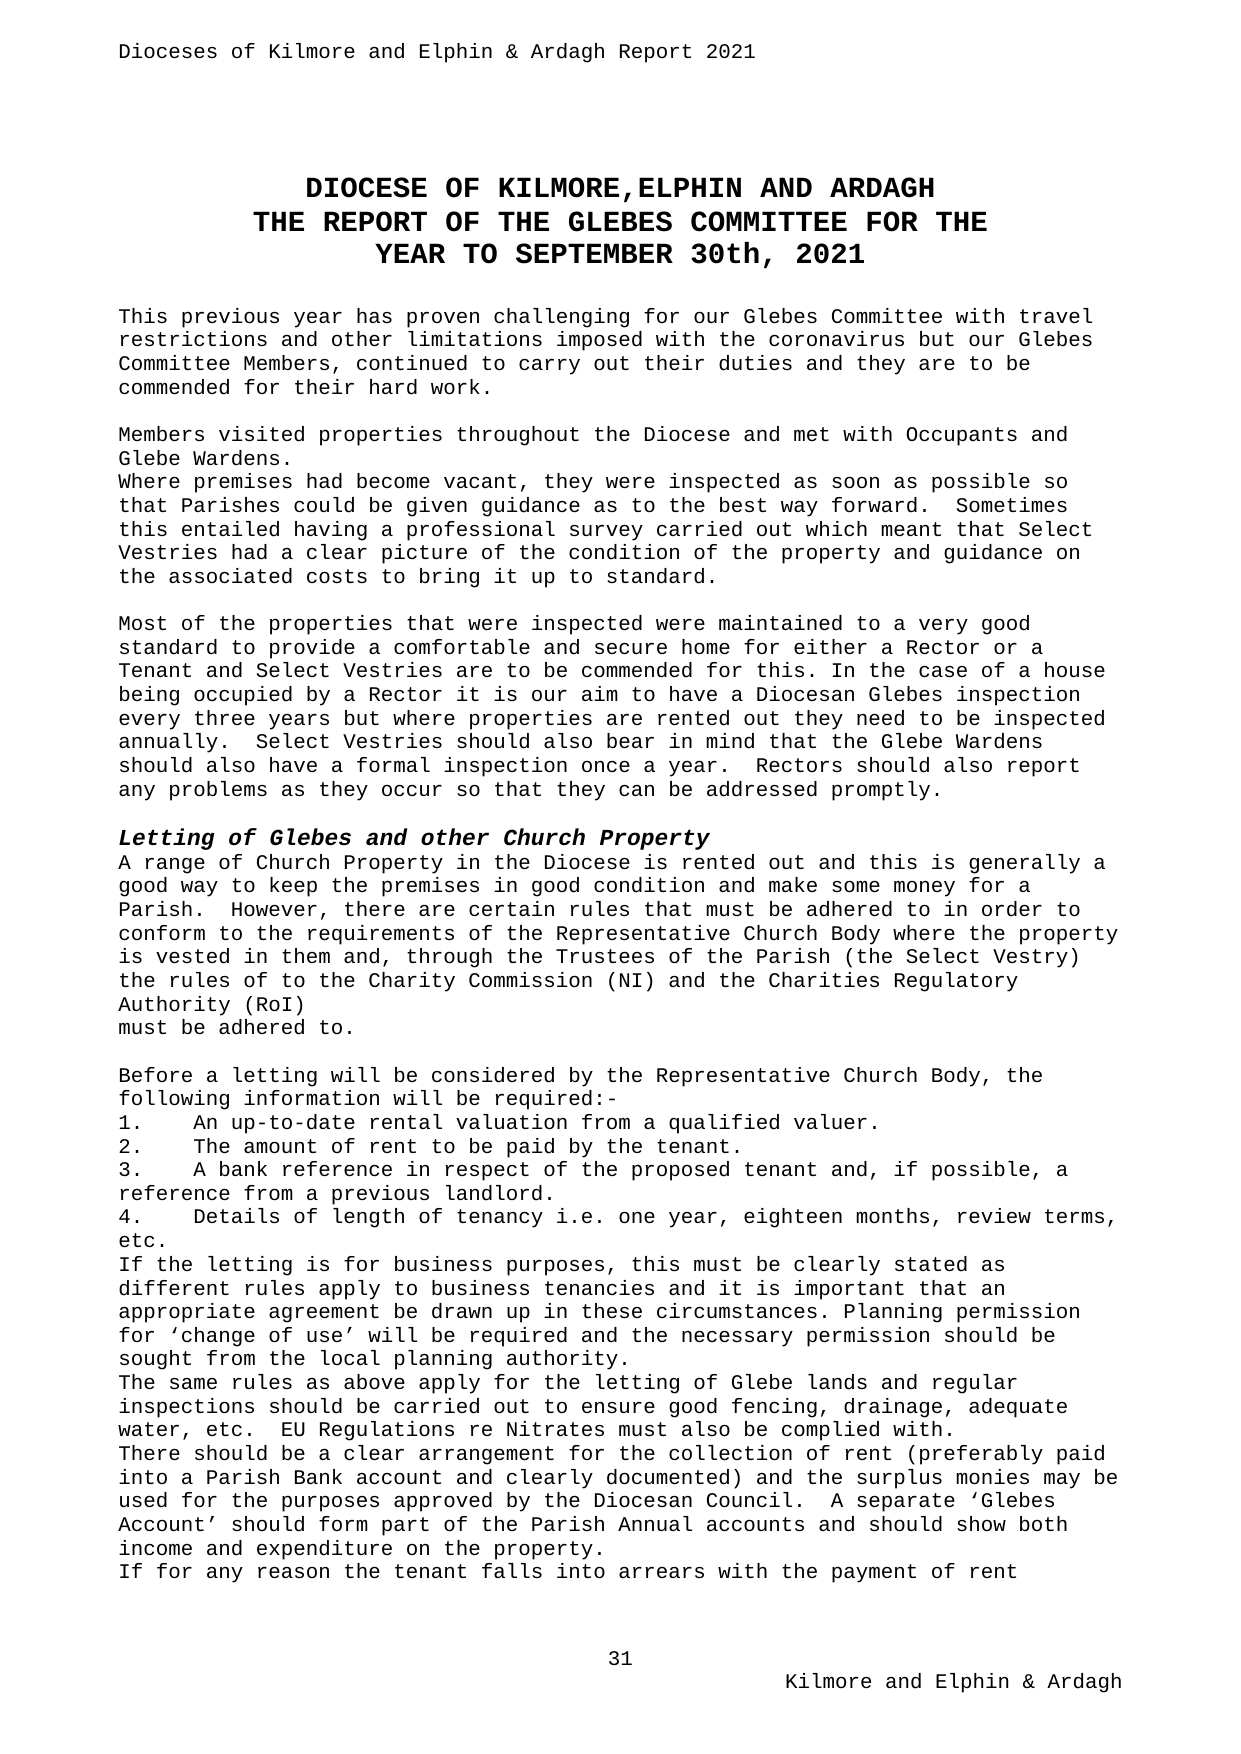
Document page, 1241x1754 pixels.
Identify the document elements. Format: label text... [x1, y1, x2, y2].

text YEAR TO SEPTEMBER 30th, 2021 [118, 240, 1122, 273]
text 2. The amount of rent to be paid by the tenant. [118, 1136, 1122, 1159]
text sought from the local planning authority. [118, 1348, 1122, 1372]
text 4. Details of length of tenancy i.e. one year, eighteen months, review terms, etc. [118, 1207, 1122, 1254]
text Members visited properties throughout the Diocese and met with Occupants and [118, 424, 1122, 448]
text Where premises had become vacant, they were inspected as soon as possible so [118, 471, 1122, 495]
text that Parishes could be given guidance as to the best way forward. Sometimes [118, 495, 1122, 518]
text Account’ should form part of the Parish Annual accounts and should show both [118, 1514, 1122, 1538]
text appropriate agreement be drawn up in these circumstances. Planning permission [118, 1301, 1122, 1325]
text any problems as they occur so that they can be addressed promptly. [118, 779, 1122, 802]
text This previous year has proven challenging for our Glebes Committee with travel [118, 306, 1122, 329]
text different rules apply to business tenancies and it is important that an [118, 1277, 1122, 1301]
text Glebe Wardens. [118, 448, 1122, 471]
text There should be a clear arrangement for the collection of rent (preferably paid into a Parish Bank account and clearly documented) and the surplus monies may be used for the purposes approved by the Diocesan Council. A separate ‘Glebes [118, 1443, 1122, 1514]
text this entailed having a professional survey carried out which meant that Select [118, 518, 1122, 542]
text reference from a previous landlord. [118, 1183, 1122, 1207]
text Vestries had a clear picture of the condition of the property and guidance on [118, 542, 1122, 566]
text should also have a formal inspection once a year. Rectors should also report [118, 755, 1122, 779]
text Committee Members, continued to carry out their duties and they are to be [118, 353, 1122, 377]
text restrictions and other limitations imposed with the coronavirus but our Glebes [118, 329, 1122, 353]
text income and expenditure on the property. [118, 1538, 1122, 1561]
text Most of the properties that were inspected were maintained to a very good [118, 613, 1122, 637]
text 1. An up-to-date rental valuation from a qualified valuer. [118, 1112, 1122, 1136]
text If the letting is for business purposes, this must be clearly stated as [118, 1254, 1122, 1277]
text If for any reason the tenant falls into arrears with the payment of rent [118, 1561, 1122, 1585]
text water, etc. EU Regulations re Nitrates must also be complied with. [118, 1419, 1122, 1443]
text for ‘change of use’ will be required and the necessary permission should be [118, 1325, 1122, 1348]
text 3. A bank reference in respect of the proposed tenant and, if possible, a [118, 1159, 1122, 1183]
text every three years but where properties are rented out they need to be inspected annually. Select Vestries should also bear in mind that the Glebe Wardens [118, 708, 1122, 755]
text following information will be required:- [118, 1088, 1122, 1112]
text The same rules as above apply for the letting of Glebe lands and regular [118, 1372, 1122, 1396]
text Letting of Glebes and other Church Property [118, 826, 1122, 852]
text commended for their hard work. [118, 377, 1122, 400]
text A range of Church Property in the Diocese is rented out and this is generally a good way to keep the premises in good condition and make some money for a Parish. However, there are certain rules that must be adhered to in order to conform to the requirements of the Representative Church Body where the property is vested in them and, through the Trustees of the Parish (the Select Vestry) the rules of to the Charity Commission (NI) and the Charities Regulatory Authority (RoI) [118, 852, 1122, 1017]
text standard to provide a comfortable and secure home for either a Rector or a [118, 637, 1122, 660]
text THE REPORT OF THE GLEBES COMMITTEE FOR THE [118, 207, 1122, 240]
text inspections should be carried out to ensure good fencing, drainage, adequate [118, 1396, 1122, 1419]
text the associated costs to bring it up to standard. [118, 566, 1122, 589]
text must be adhered to. [118, 1017, 1122, 1041]
text Before a letting will be considered by the Representative Church Body, the [118, 1065, 1122, 1088]
text DIOCESE OF KILMORE,ELPHIN AND ARDAGH [118, 174, 1122, 207]
text Tenant and Select Vestries are to be commended for this. In the case of a house being occupied by a Rector it is our aim to have a Diocesan Glebes inspection [118, 660, 1122, 708]
